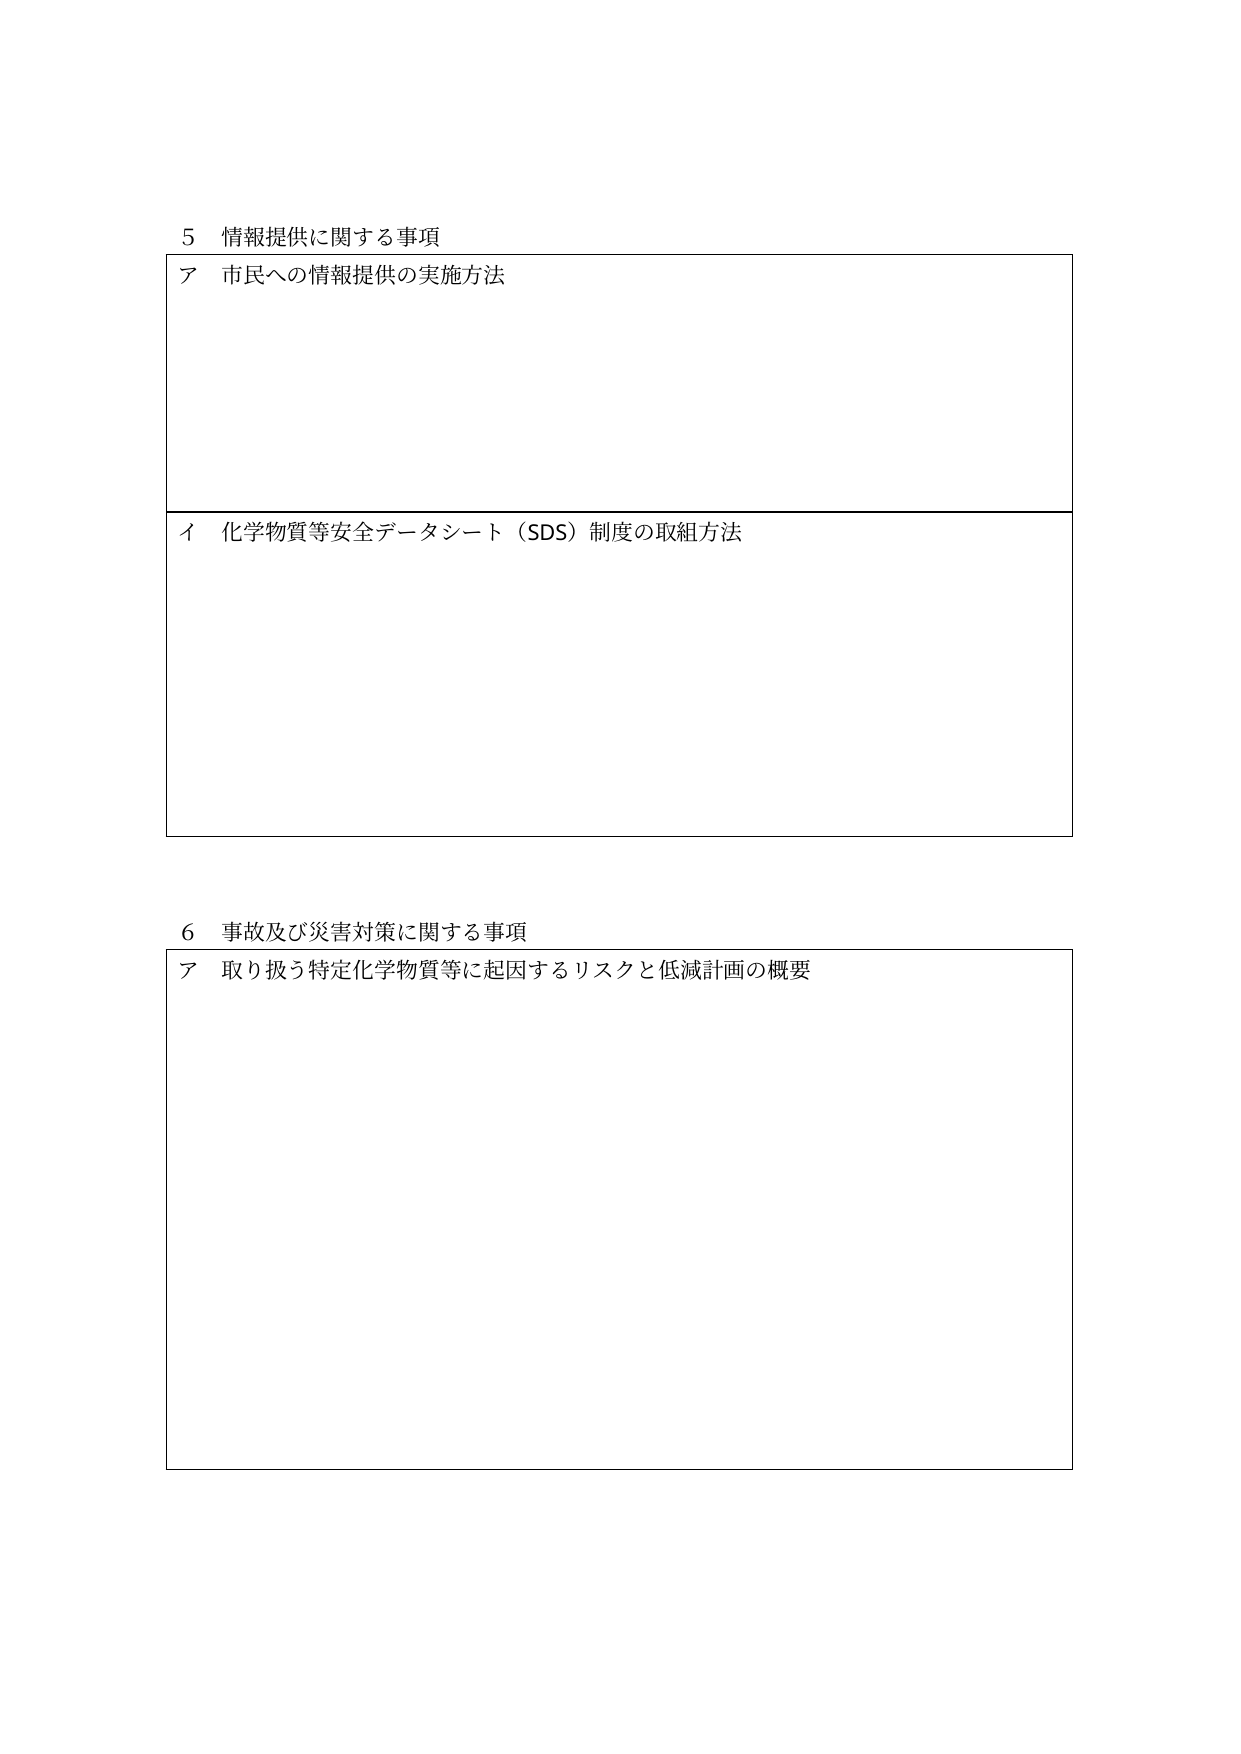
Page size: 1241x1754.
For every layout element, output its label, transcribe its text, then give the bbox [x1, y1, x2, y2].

table_header ア 取り扱う特定化学物質等に起因するリスクと低減計画の概要 [167, 950, 1072, 1469]
table_cell イ 化学物質等安全データシート（SDS）制度の取組方法 [167, 513, 1072, 836]
table_header ア 市民への情報提供の実施方法 [167, 255, 1072, 511]
text ５ 情報提供に関する事項 [177, 217, 1063, 254]
text ６ 事故及び災害対策に関する事項 [177, 912, 1063, 949]
